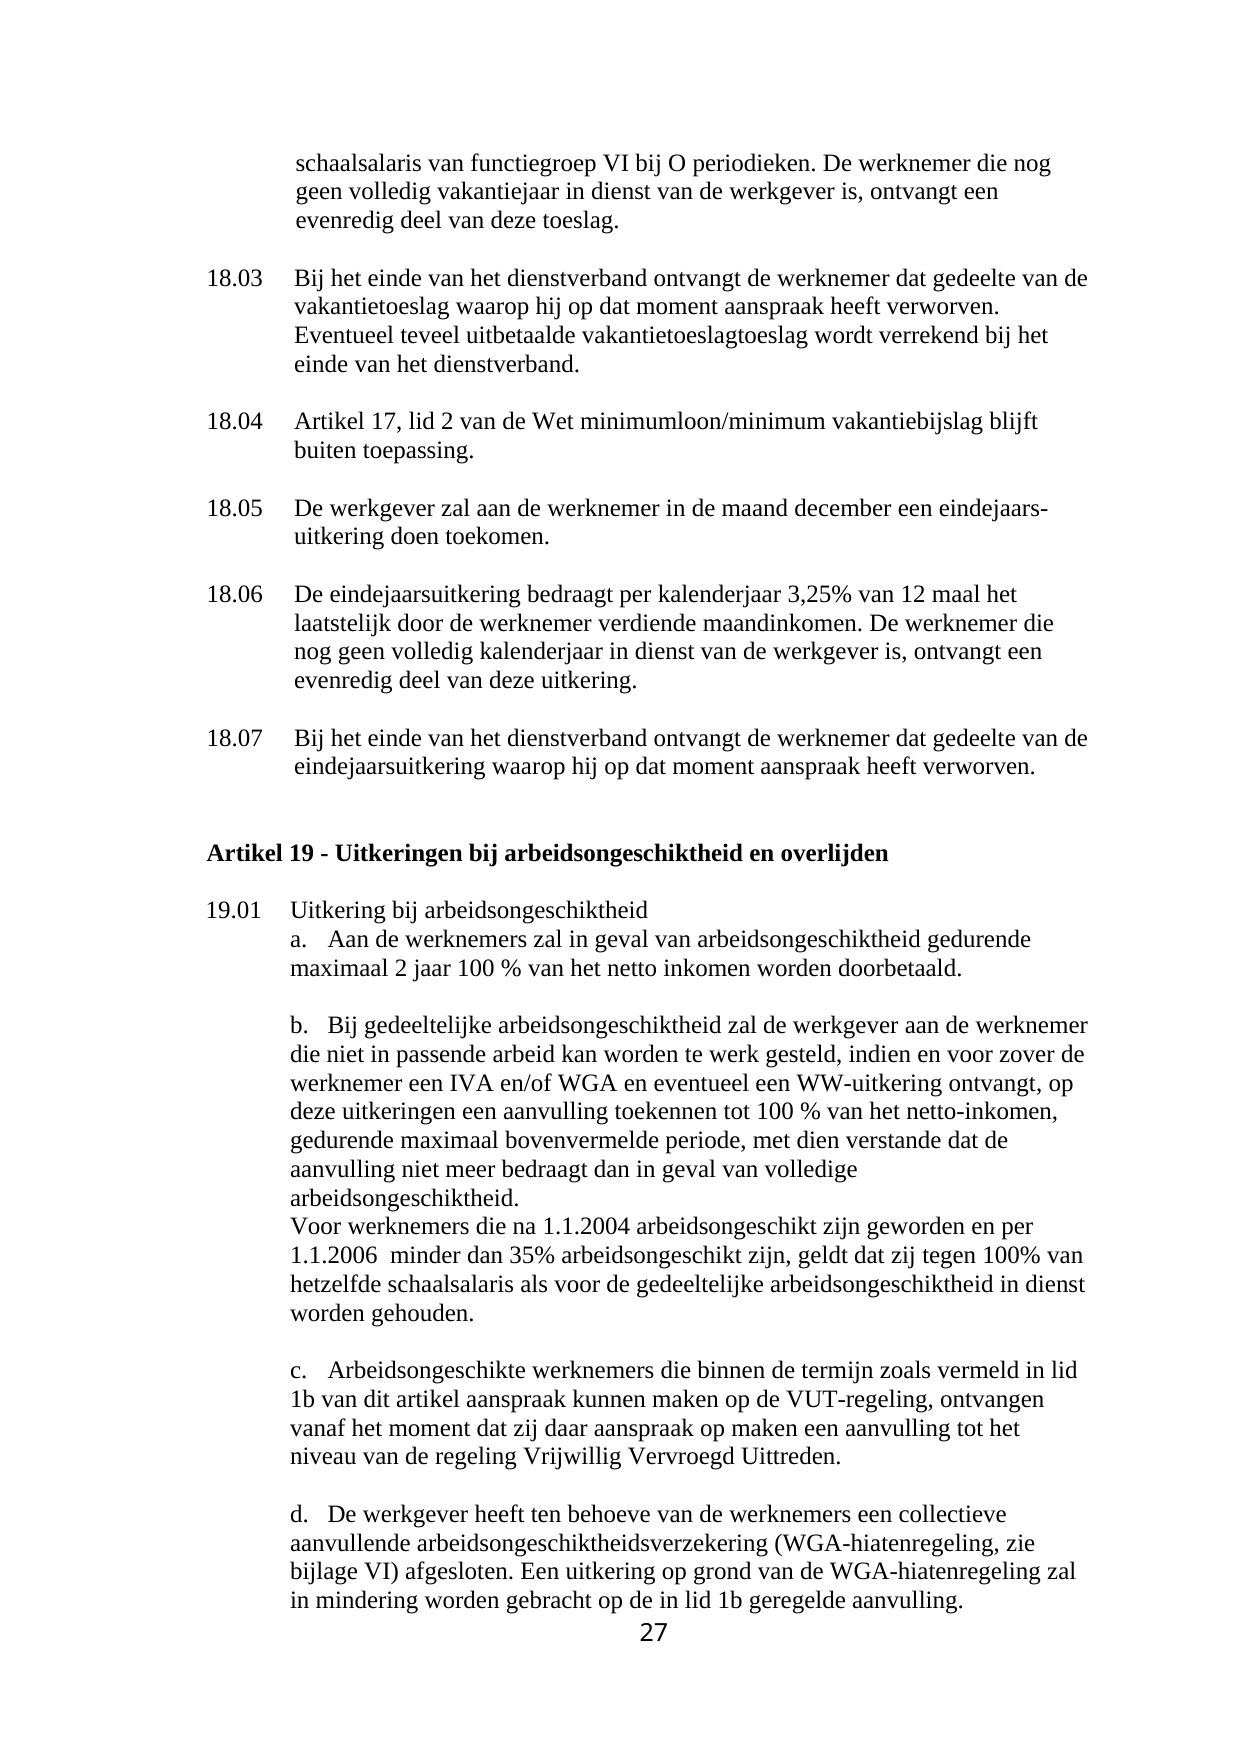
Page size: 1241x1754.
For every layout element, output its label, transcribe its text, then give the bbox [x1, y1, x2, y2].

text b. Bij gedeeltelijke arbeidsongeschiktheid zal de werkgever aan de werknemer die niet in passende arbeid kan worden te werk gesteld, indien en voor zover de werknemer een IVA en/of WGA en eventueel een WW-uitkering ontvangt, op deze uitkeringen een aanvulling toekennen tot 100 % van het netto-inkomen, gedurende maximaal bovenvermelde periode, met dien verstande dat de aanvulling niet meer bedraagt dan in geval van volledige arbeidsongeschiktheid. [215, 1010, 1092, 1211]
text 19.01 Uitkering bij arbeidsongeschiktheid [205, 895, 1092, 924]
text 18.06 De eindejaarsuitkering bedraagt per kalenderjaar 3,25% van 12 maal het laatstelijk door de werknemer verdiende maandinkomen. De werknemer die nog geen volledig kalenderjaar in dienst van de werkgever is, ontvangt een evenredig deel van deze uitkering. [206, 579, 1092, 694]
text Voor werknemers die na 1.1.2004 arbeidsongeschikt zijn geworden en per 1.1.2006 minder dan 35% arbeidsongeschikt zijn, geldt dat zij tegen 100% van hetzelfde schaalsalaris als voor de gedeeltelijke arbeidsongeschiktheid in dienst worden gehouden. [215, 1211, 1092, 1326]
text 18.04 Artikel 17, lid 2 van de Wet minimumloon/minimum vakantiebijslag blijft buiten toepassing. [206, 406, 1092, 464]
text 18.05 De werkgever zal aan de werknemer in de maand december een eindejaars-uitkering doen toekomen. [206, 493, 1092, 550]
text d. De werkgever heeft ten behoeve van de werknemers een collectieve aanvullende arbeidsongeschiktheidsverzekering (WGA-hiatenregeling, zie bijlage VI) afgesloten. Een uitkering op grond van de WGA-hiatenregeling zal in mindering worden gebracht op de in lid 1b geregelde aanvulling. [215, 1499, 1092, 1614]
text c. Arbeidsongeschikte werknemers die binnen de termijn zoals vermeld in lid 1b van dit artikel aanspraak kunnen maken op de VUT-regeling, ontvangen vanaf het moment dat zij daar aanspraak op maken een aanvulling tot het niveau van de regeling Vrijwillig Vervroegd Uittreden. [215, 1355, 1092, 1470]
text 18.07 Bij het einde van het dienstverband ontvangt de werknemer dat gedeelte van de eindejaarsuitkering waarop hij op dat moment aanspraak heeft verworven. [206, 723, 1092, 780]
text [207, 148, 1092, 234]
text a. Aan de werknemers zal in geval van arbeidsongeschiktheid gedurende maximaal 2 jaar 100 % van het netto inkomen worden doorbetaald. [215, 924, 1092, 981]
text Eventueel teveel uitbetaalde vakantietoeslagtoeslag wordt verrekend bij het einde van het dienstverband. [294, 320, 1092, 378]
text 18.03 Bij het einde van het dienstverband ontvangt de werknemer dat gedeelte van de vakantietoeslag waarop hij op dat moment aanspraak heeft verworven. [206, 263, 1092, 320]
subtitle Artikel 19 - Uitkeringen bij arbeidsongeschiktheid en overlijden [206, 838, 1092, 866]
